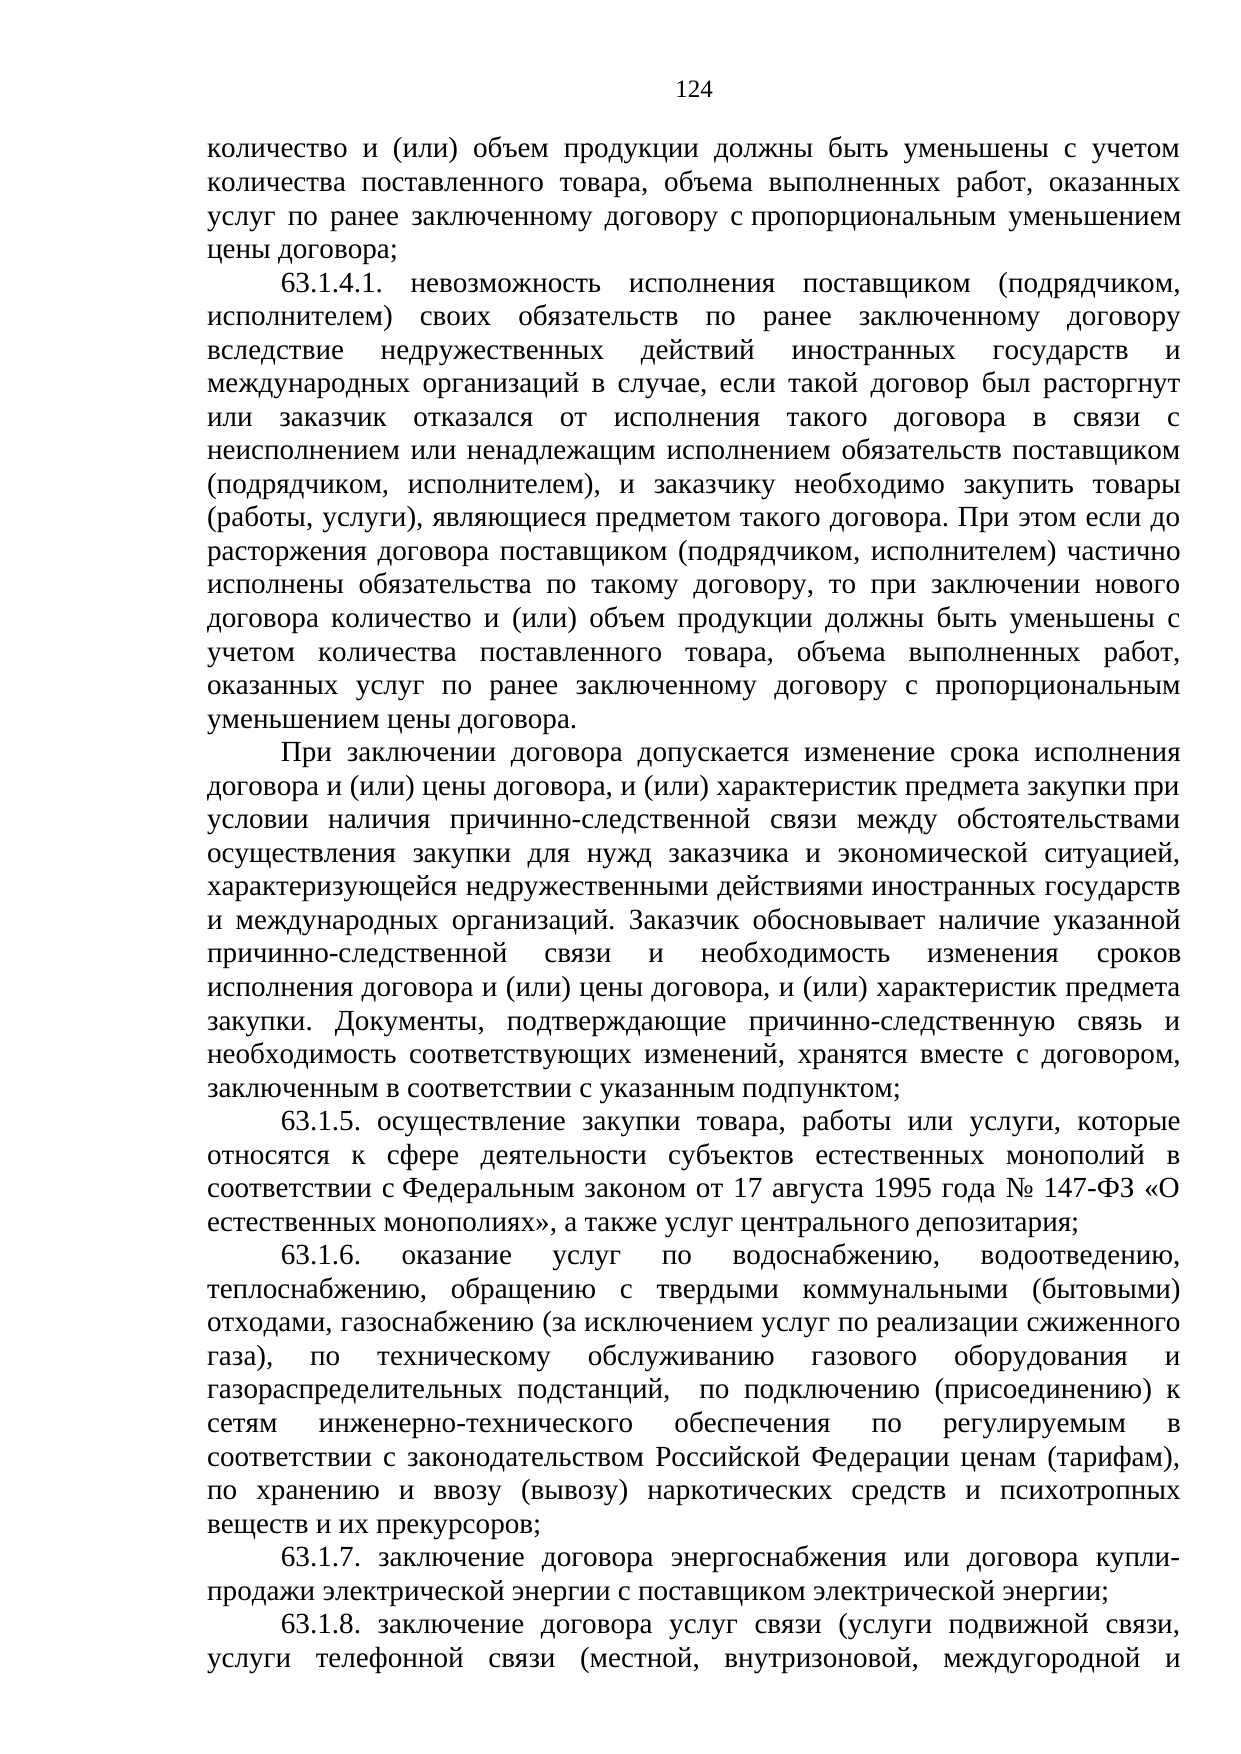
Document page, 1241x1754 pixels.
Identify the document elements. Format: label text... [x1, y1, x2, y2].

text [207, 131, 1181, 265]
text 63.1.7. заключение договора энергоснабжения или договора купли-продажи электрической энергии с поставщиком электрической энергии; [207, 1539, 1181, 1606]
text 63.1.5. осуществление закупки товара, работы или услуги, которые относятся к сфере деятельности субъектов естественных монополий в соответствии с Федеральным законом от 17 августа 1995 года № 147-ФЗ «О естественных монополиях», а также услуг центрального депозитария; [207, 1103, 1181, 1237]
text 63.1.4.1. невозможность исполнения поставщиком (подрядчиком, исполнителем) своих обязательств по ранее заключенному договору вследствие недружественных действий иностранных государств и международных организаций в случае, если такой договор был расторгнут или заказчик отказался от исполнения такого договора в связи с неисполнением или ненадлежащим исполнением обязательств поставщиком (подрядчиком, исполнителем), и заказчику необходимо закупить товары (работы, услуги), являющиеся предметом такого договора. При этом если до расторжения договора поставщиком (подрядчиком, исполнителем) частично исполнены обязательства по такому договору, то при заключении нового договора количество и (или) объем продукции должны быть уменьшены с учетом количества поставленного товара, объема выполненных работ, оказанных услуг по ранее заключенному договору с пропорциональным уменьшением цены договора. [207, 265, 1181, 734]
text 63.1.6. оказание услуг по водоснабжению, водоотведению, теплоснабжению, обращению с твердыми коммунальными (бытовыми) отходами, газоснабжению (за исключением услуг по реализации сжиженного газа), по техническому обслуживанию газового оборудования и газораспределительных подстанций, по подключению (присоединению) к сетям инженерно-технического обеспечения по регулируемым в соответствии с законодательством Российской Федерации ценам (тарифам), по хранению и ввозу (вывозу) наркотических средств и психотропных веществ и их прекурсоров; [207, 1237, 1181, 1539]
text При заключении договора допускается изменение срока исполнения договора и (или) цены договора, и (или) характеристик предмета закупки при условии наличия причинно-следственной связи между обстоятельствами осуществления закупки для нужд заказчика и экономической ситуацией, характеризующейся недружественными действиями иностранных государств и международных организаций. Заказчик обосновывает наличие указанной причинно-следственной связи и необходимость изменения сроков исполнения договора и (или) цены договора, и (или) характеристик предмета закупки. Документы, подтверждающие причинно-следственную связь и необходимость соответствующих изменений, хранятся вместе с договором, заключенным в соответствии с указанным подпунктом; [207, 734, 1181, 1103]
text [207, 1606, 1181, 1673]
